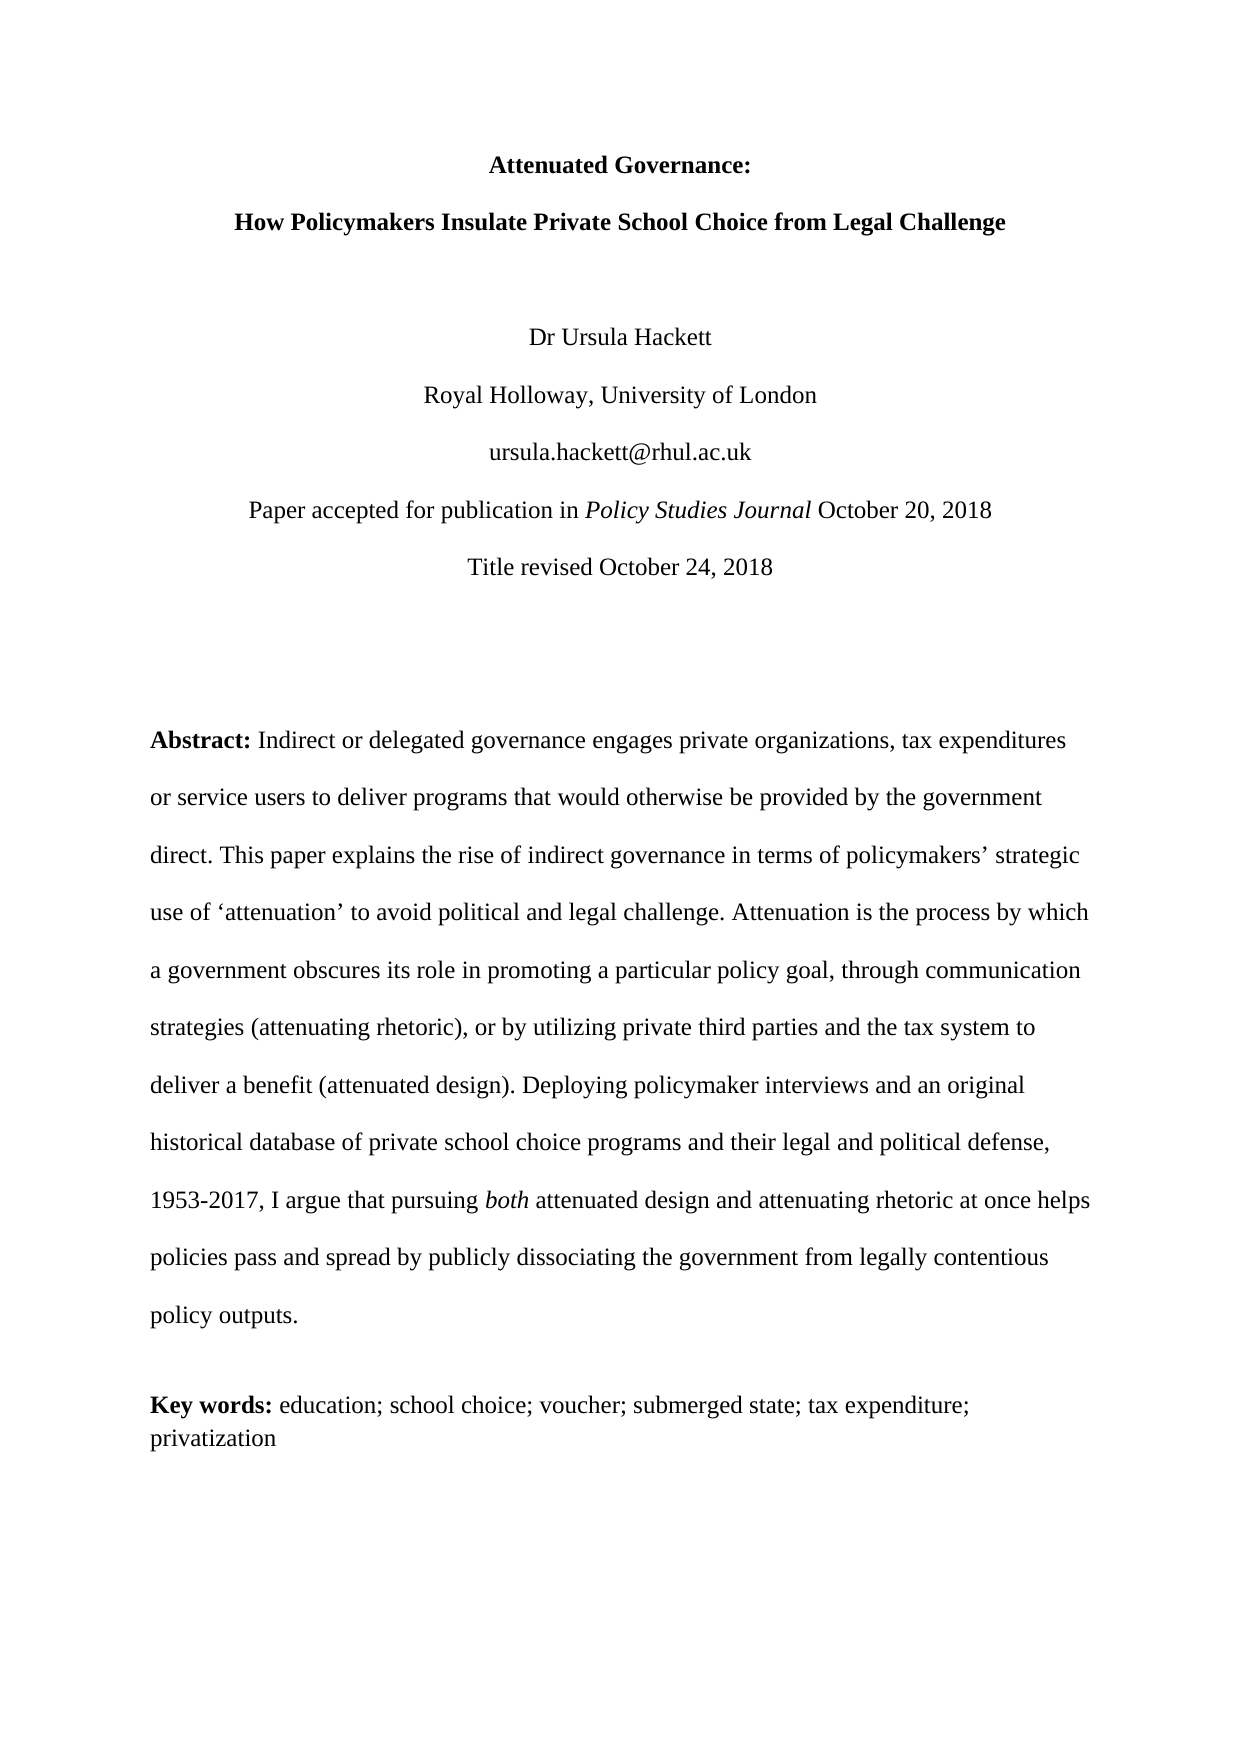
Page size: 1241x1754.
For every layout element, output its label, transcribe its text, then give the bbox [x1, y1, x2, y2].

text Paper accepted for publication in Policy Studies Journal October 20, 2018 [150, 495, 1090, 524]
text Royal Holloway, University of London [150, 380, 1090, 409]
text Abstract: Indirect or delegated governance engages private organizations, tax expenditures or service users to deliver programs that would otherwise be provided by the government direct. This paper explains the rise of indirect governance in terms of policymakers’ strategic use of ‘attenuation’ to avoid political and legal challenge. Attenuation is the process by which a government obscures its role in promoting a particular policy goal, through communication strategies (attenuating rhetoric), or by utilizing private third parties and the tax system to deliver a benefit (attenuated design). Deploying policymaker interviews and an original historical database of private school choice programs and their legal and political defense, 1953-2017, I argue that pursuing both attenuated design and attenuating rhetoric at once helps policies pass and spread by publicly dissociating the government from legally contentious policy outputs. [150, 725, 1090, 1329]
text ursula.hackett@rhul.ac.uk [150, 437, 1090, 466]
text Attenuated Governance: [150, 150, 1090, 179]
text Dr Ursula Hackett [150, 322, 1090, 351]
text Title revised October 24, 2018 [150, 552, 1090, 581]
text How Policymakers Insulate Private School Choice from Legal Challenge [150, 207, 1090, 236]
text Key words: education; school choice; voucher; submerged state; tax expenditure; privatization [150, 1391, 1090, 1452]
